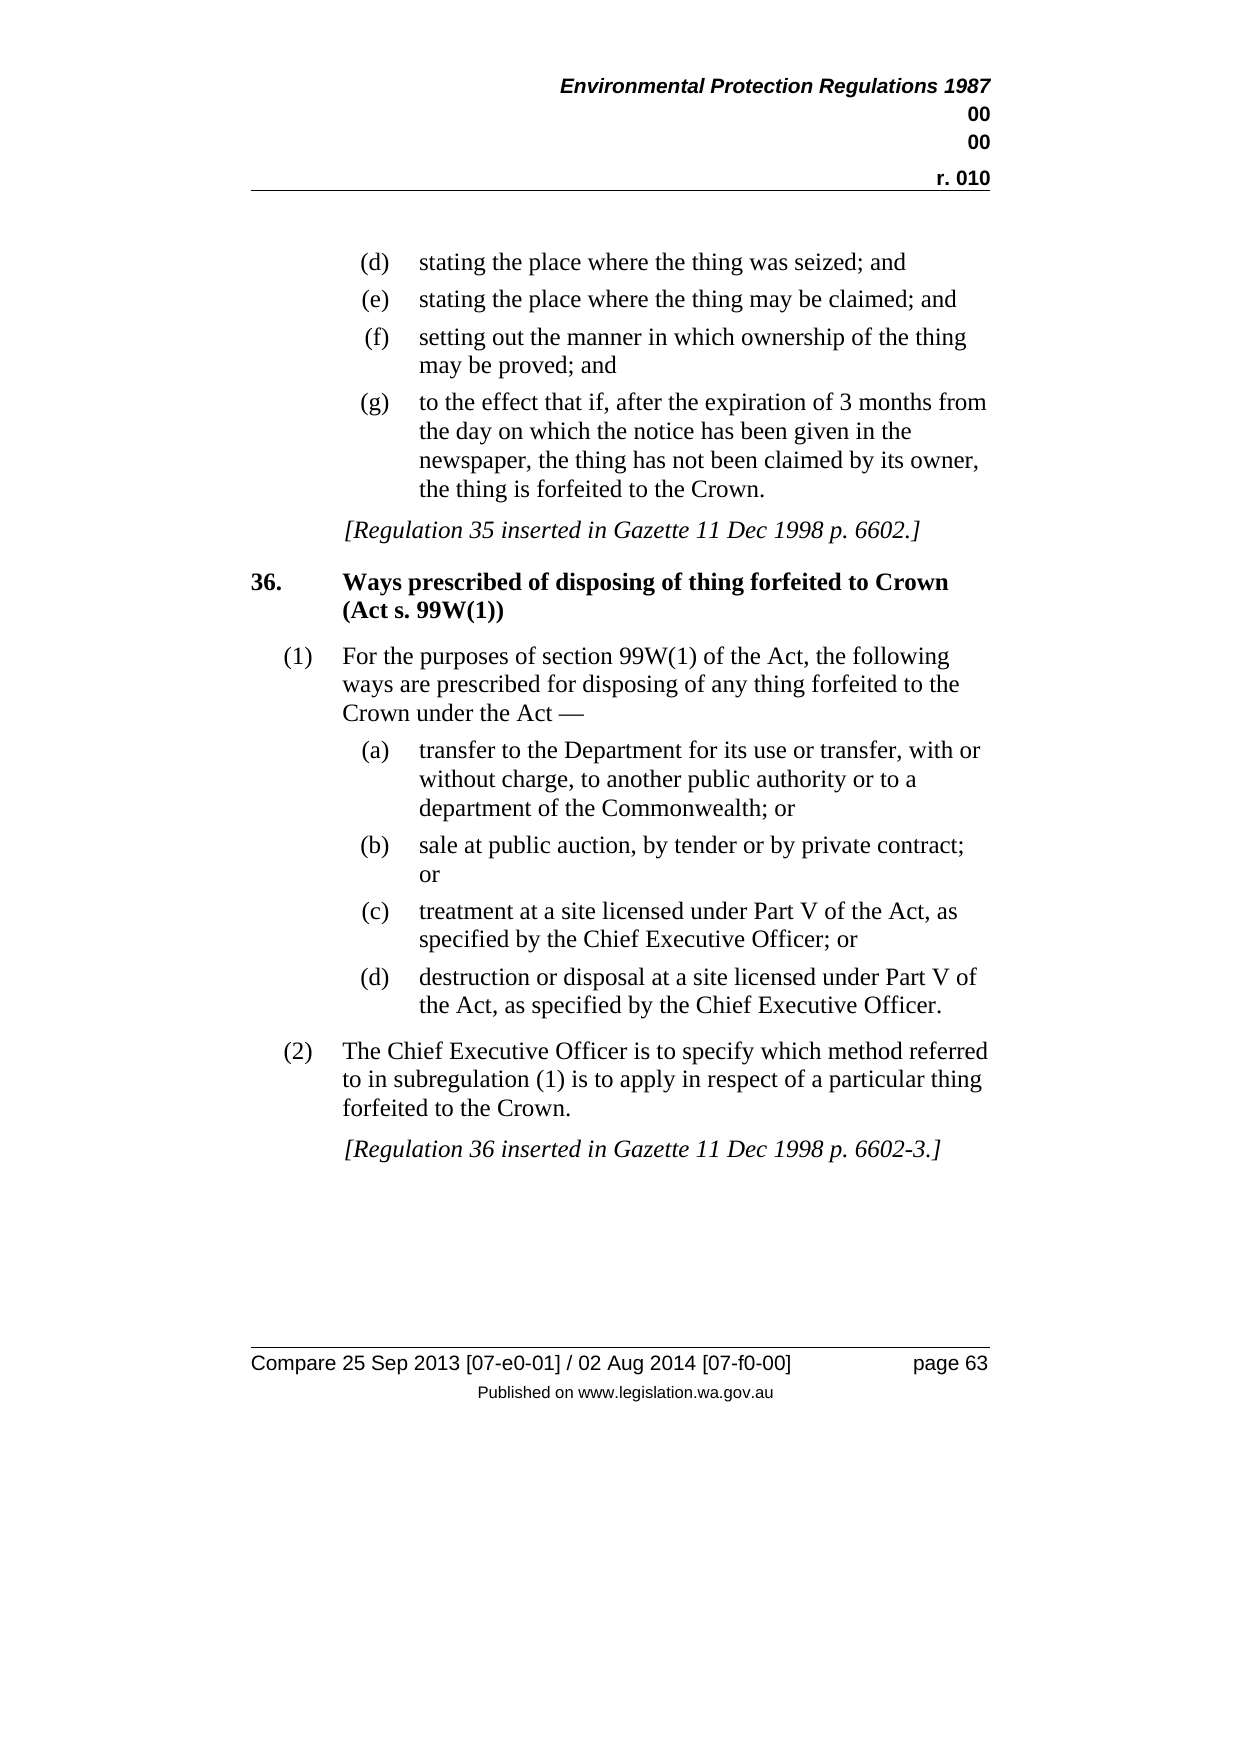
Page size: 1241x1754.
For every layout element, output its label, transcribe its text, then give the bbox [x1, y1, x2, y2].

text (f) setting out the manner in which ownership of the thing may be proved; and [251, 322, 990, 379]
text (g) to the effect that if, after the expiration of 3 months from the day on which the notice has been given in the newspaper, the thing has not been claimed by its owner, the thing is forfeited to the Crown. [251, 387, 990, 502]
text (2) The Chief Executive Officer is to specify which method referred to in subregulation (1) is to apply in respect of a particular thing forfeited to the Crown. [251, 1036, 990, 1122]
text (e) stating the place where the thing may be claimed; and [251, 284, 990, 313]
text [Regulation 36 inserted in Gazette 11 Dec 1998 p. 6602-3.] [251, 1134, 990, 1163]
text (d) destruction or disposal at a site licensed under Part V of the Act, as specified by the Chief Executive Officer. [251, 962, 990, 1019]
text (b) sale at public auction, by tender or by private contract; or [251, 830, 990, 887]
subtitle 36. Ways prescribed of disposing of thing forfeited to Crown (Act s. 99W(1)) [251, 567, 990, 624]
text (c) treatment at a site licensed under Part V of the Act, as specified by the Chief Executive Officer; or [251, 896, 990, 953]
text (a) transfer to the Department for its use or transfer, with or without charge, to another public authority or to a department of the Commonwealth; or [251, 735, 990, 822]
text (1) For the purposes of section 99W(1) of the Act, the following ways are prescribed for disposing of any thing forfeited to the Crown under the Act — [251, 641, 990, 727]
text (d) stating the place where the thing was seized; and [251, 247, 990, 276]
text [Regulation 35 inserted in Gazette 11 Dec 1998 p. 6602.] [251, 515, 990, 544]
